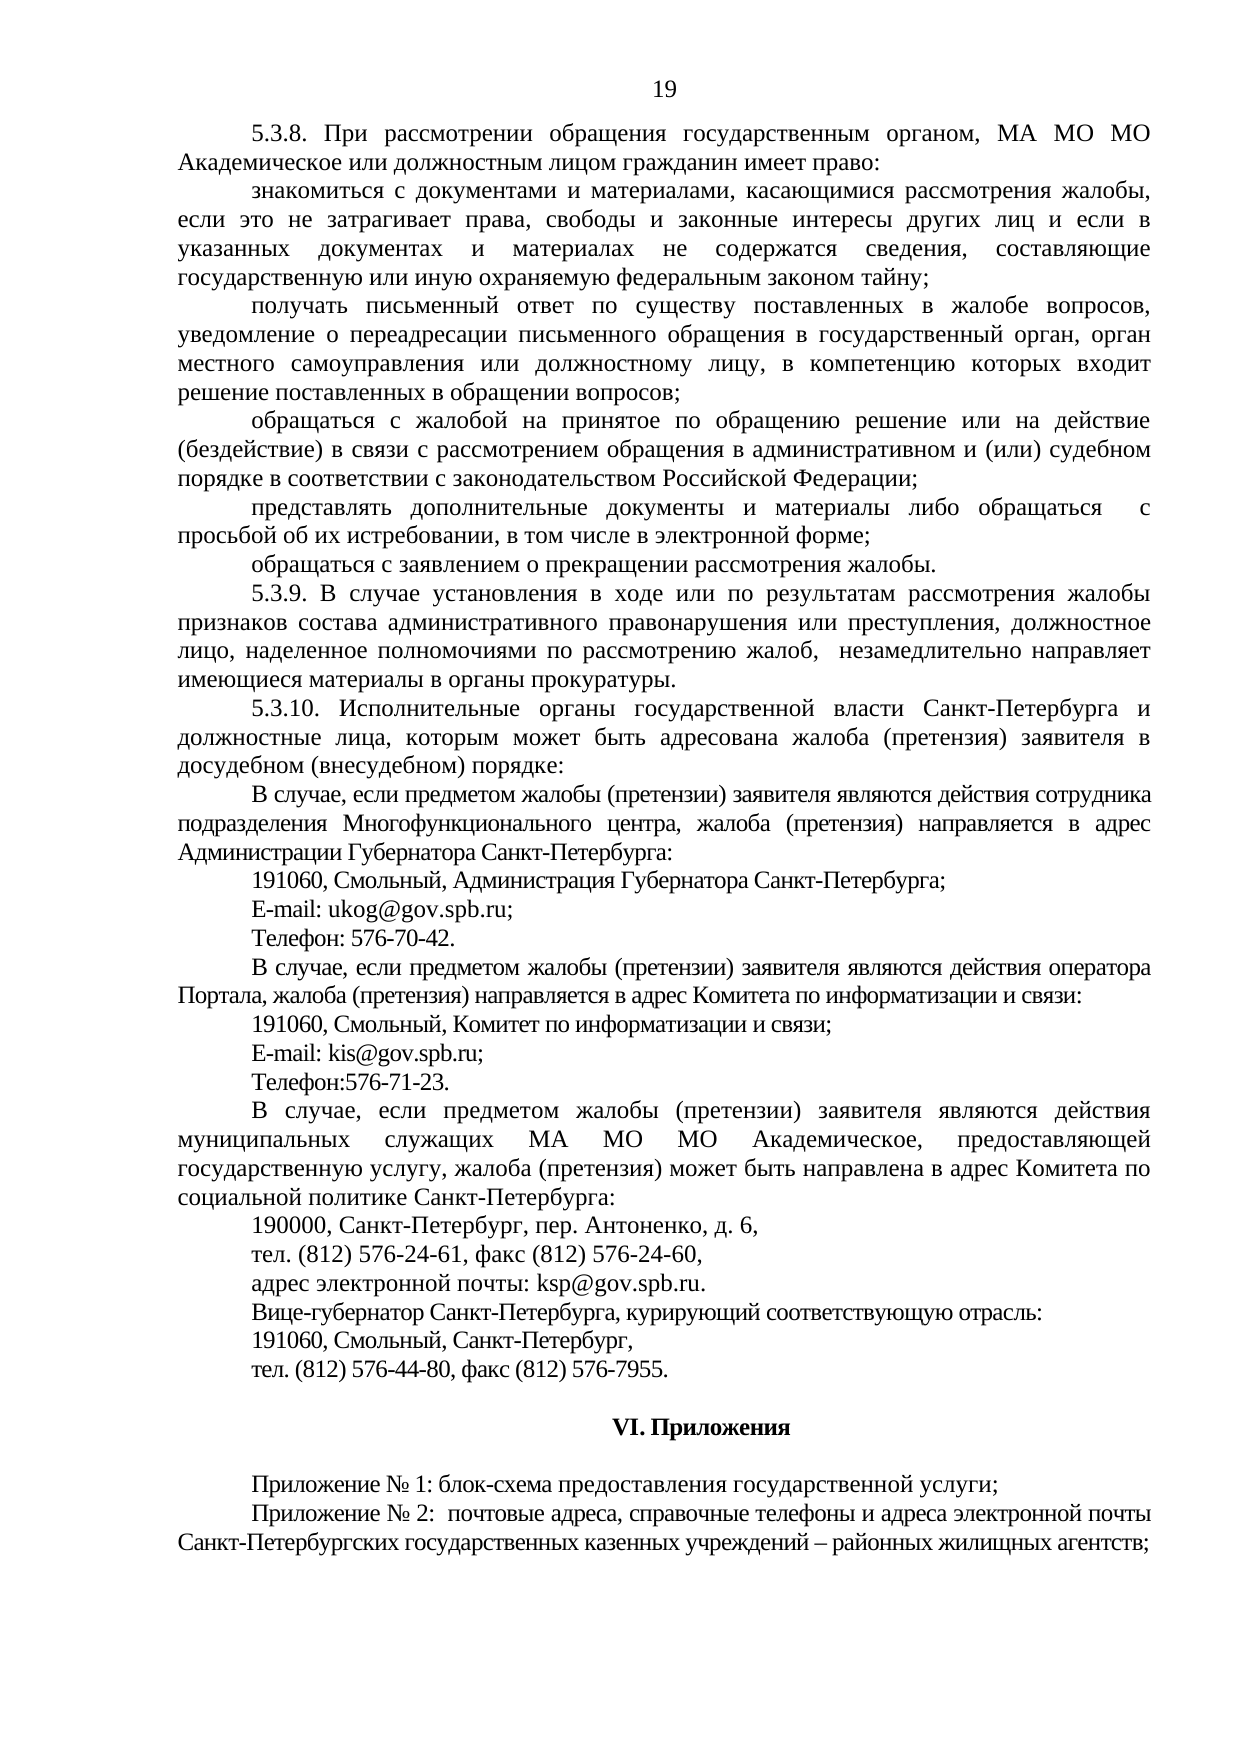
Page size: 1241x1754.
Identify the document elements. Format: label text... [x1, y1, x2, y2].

text VI. Приложения [177, 1412, 1167, 1441]
text знакомиться с документами и материалами, касающимися рассмотрения жалобы, если это не затрагивает права, свободы и законные интересы других лиц и если в указанных документах и материалах не содержатся сведения, составляющие государственную или иную охраняемую федеральным законом тайну; [177, 176, 1152, 291]
text 191060, Смольный, Санкт-Петербург, [177, 1326, 1152, 1354]
text Телефон: 576-70-42. [177, 923, 1152, 952]
text 191060, Смольный, Администрация Губернатора Санкт-Петербурга; [177, 866, 1152, 894]
text получать письменный ответ по существу поставленных в жалобе вопросов, уведомление о переадресации письменного обращения в государственный орган, орган местного самоуправления или должностному лицу, в компетенцию которых входит решение поставленных в обращении вопросов; [177, 291, 1152, 406]
text обращаться с заявлением о прекращении рассмотрения жалобы. [177, 549, 1152, 578]
text адрес электронной почты: ksp@gov.spb.ru. [177, 1268, 1152, 1297]
text В случае, если предметом жалобы (претензии) заявителя являются действия оператора Портала, жалоба (претензия) направляется в адрес Комитета по информатизации и связи: [177, 952, 1152, 1009]
text В случае, если предметом жалобы (претензии) заявителя являются действия сотрудника подразделения Многофункционального центра, жалоба (претензия) направляется в адрес Администрации Губернатора Санкт-Петербурга: [177, 779, 1152, 866]
text тел. (812) 576-24-61, факс (812) 576-24-60, [177, 1239, 1152, 1268]
text представлять дополнительные документы и материалы либо обращаться с просьбой об их истребовании, в том числе в электронной форме; [177, 492, 1152, 549]
text E-mail: ukog@gov.spb.ru; [177, 894, 1152, 923]
text 190000, Санкт-Петербург, пер. Антоненко, д. 6, [177, 1211, 1152, 1239]
text Приложение № 2: почтовые адреса, справочные телефоны и адреса электронной почты Санкт-Петербургских государственных казенных учреждений – районных жилищных агентств; [177, 1498, 1152, 1556]
text В случае, если предметом жалобы (претензии) заявителя являются действия муниципальных служащих МА МО МО Академическое, предоставляющей государственную услугу, жалоба (претензия) может быть направлена в адрес Комитета по социальной политике Санкт-Петербурга: [177, 1096, 1152, 1211]
text Телефон:576-71-23. [177, 1067, 1152, 1096]
text 191060, Смольный, Комитет по информатизации и связи; [177, 1009, 1152, 1038]
text обращаться с жалобой на принятое по обращению решение или на действие (бездействие) в связи с рассмотрением обращения в административном и (или) судебном порядке в соответствии с законодательством Российской Федерации; [177, 406, 1152, 492]
text 5.3.10. Исполнительные органы государственной власти Санкт-Петербурга и должностные лица, которым может быть адресована жалоба (претензия) заявителя в досудебном (внесудебном) порядке: [177, 693, 1152, 779]
text E-mail: kis@gov.spb.ru; [177, 1038, 1152, 1067]
text 5.3.8. При рассмотрении обращения государственным органом, МА МО МО Академическое или должностным лицом гражданин имеет право: [177, 118, 1152, 176]
text Приложение № 1: блок-схема предоставления государственной услуги; [177, 1469, 1152, 1498]
text тел. (812) 576-44-80, факс (812) 576-7955. [177, 1354, 1152, 1383]
text Вице-губернатор Санкт-Петербурга, курирующий соответствующую отрасль: [177, 1297, 1152, 1326]
text 5.3.9. В случае установления в ходе или по результатам рассмотрения жалобы признаков состава административного правонарушения или преступления, должностное лицо, наделенное полномочиями по рассмотрению жалоб, незамедлительно направляет имеющиеся материалы в органы прокуратуры. [177, 578, 1152, 693]
